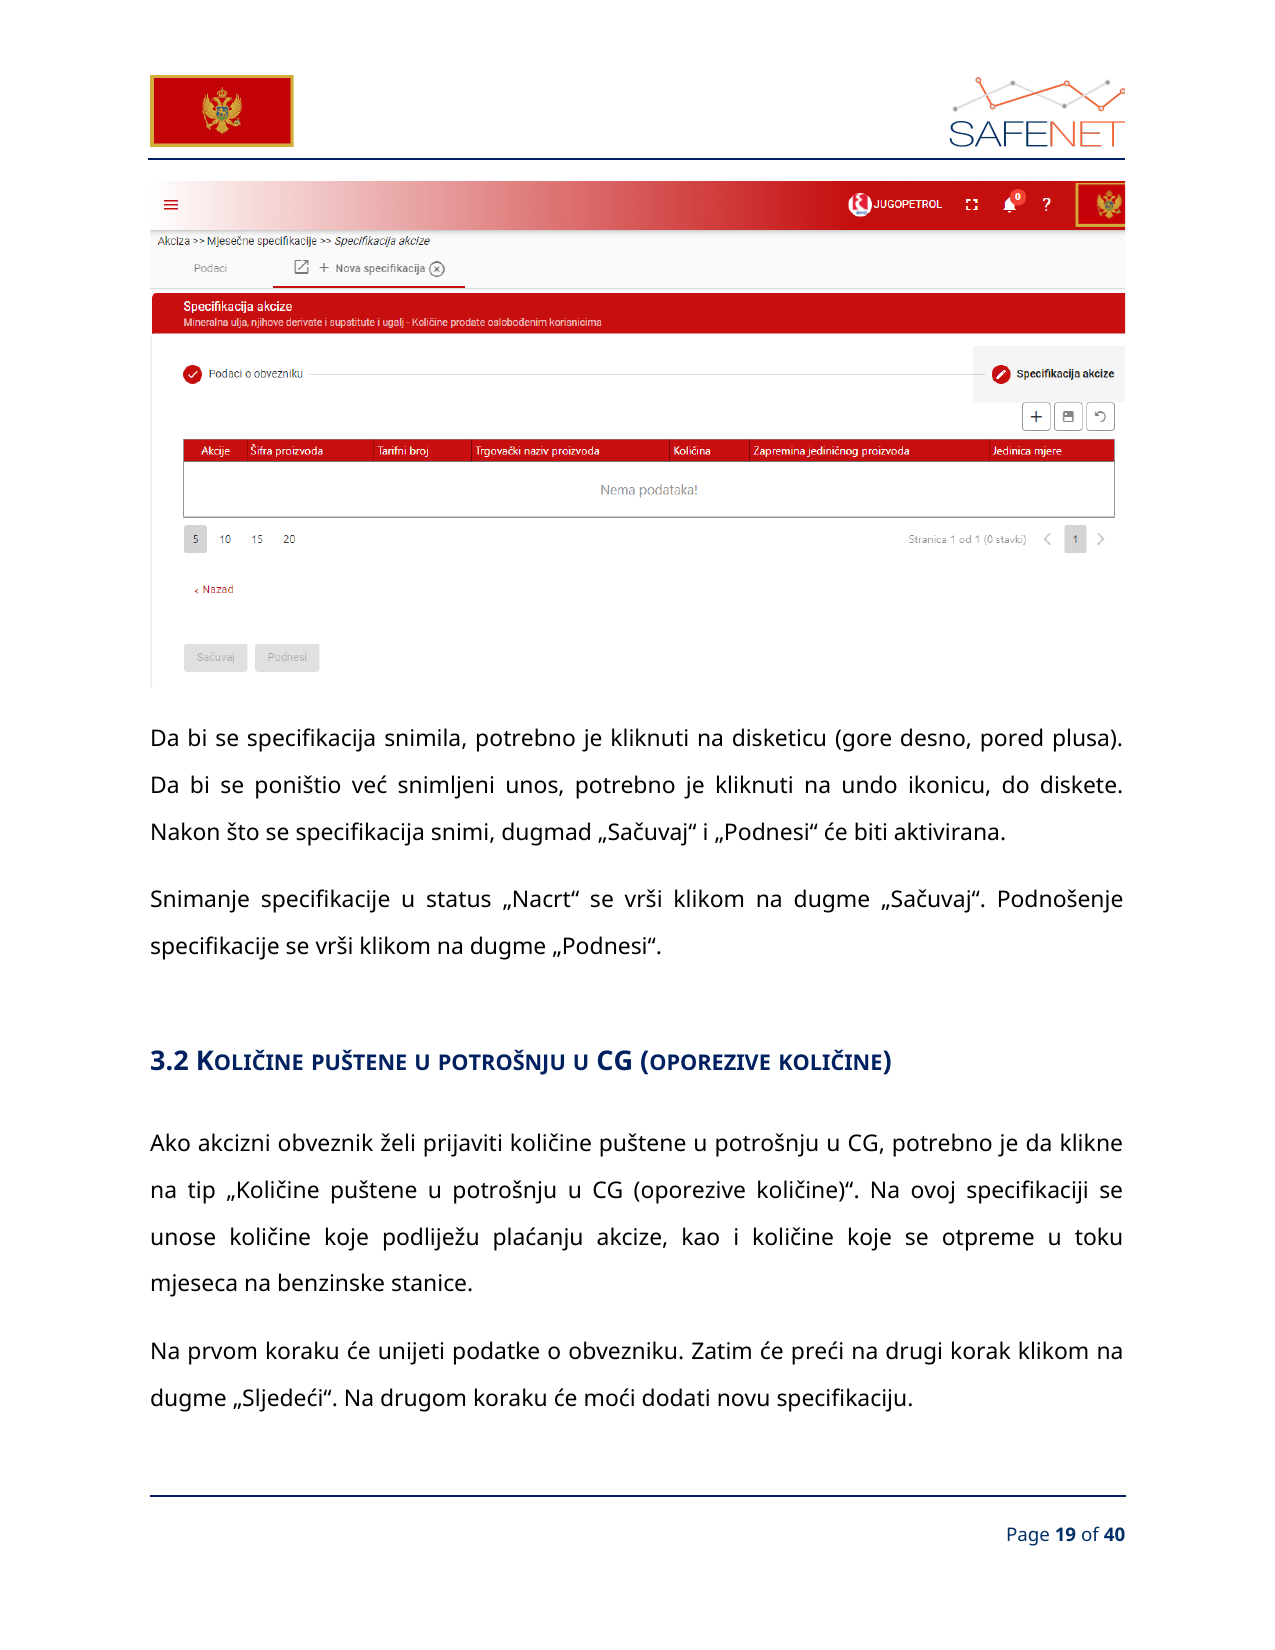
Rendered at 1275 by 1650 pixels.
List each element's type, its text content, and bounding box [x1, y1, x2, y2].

text Na prvom koraku će unijeti podatke o obvezniku. Zatim će preći na drugi korak klikom na dugme „Sljedeći“. Na drugom koraku će moći dodati novu specifikaciju. [150, 1335, 1125, 1413]
text Ako akcizni obveznik želi prijaviti količine puštene u potrošnju u CG, potrebno je da klikne na tip „Količine puštene u potrošnju u CG (oporezive količine)“. Na ovoj specifikaciji se unose količine koje podliježu plaćanju akcize, kao i količine koje se otpreme u toku mjeseca na benzinske stanice. [150, 1127, 1125, 1298]
subtitle 3.2 Količine puštene u potrošnju u CG (oporezive količine) [150, 1041, 1125, 1078]
picture [949, 76, 1125, 148]
picture [150, 75, 294, 147]
picture [150, 181, 1125, 688]
text Da bi se specifikacija snimila, potrebno je kliknuti na disketicu (gore desno, pored plusa). Da bi se poništio već snimljeni unos, potrebno je kliknuti na undo ikonicu, do diskete. Nakon što se specifikacija snimi, dugmad „Sačuvaj“ i „Podnesi“ će biti aktivirana. [150, 722, 1125, 847]
text Snimanje specifikacije u status „Nacrt“ se vrši klikom na dugme „Sačuvaj“. Podnošenje specifikacije se vrši klikom na dugme „Podnesi“. [150, 883, 1125, 962]
